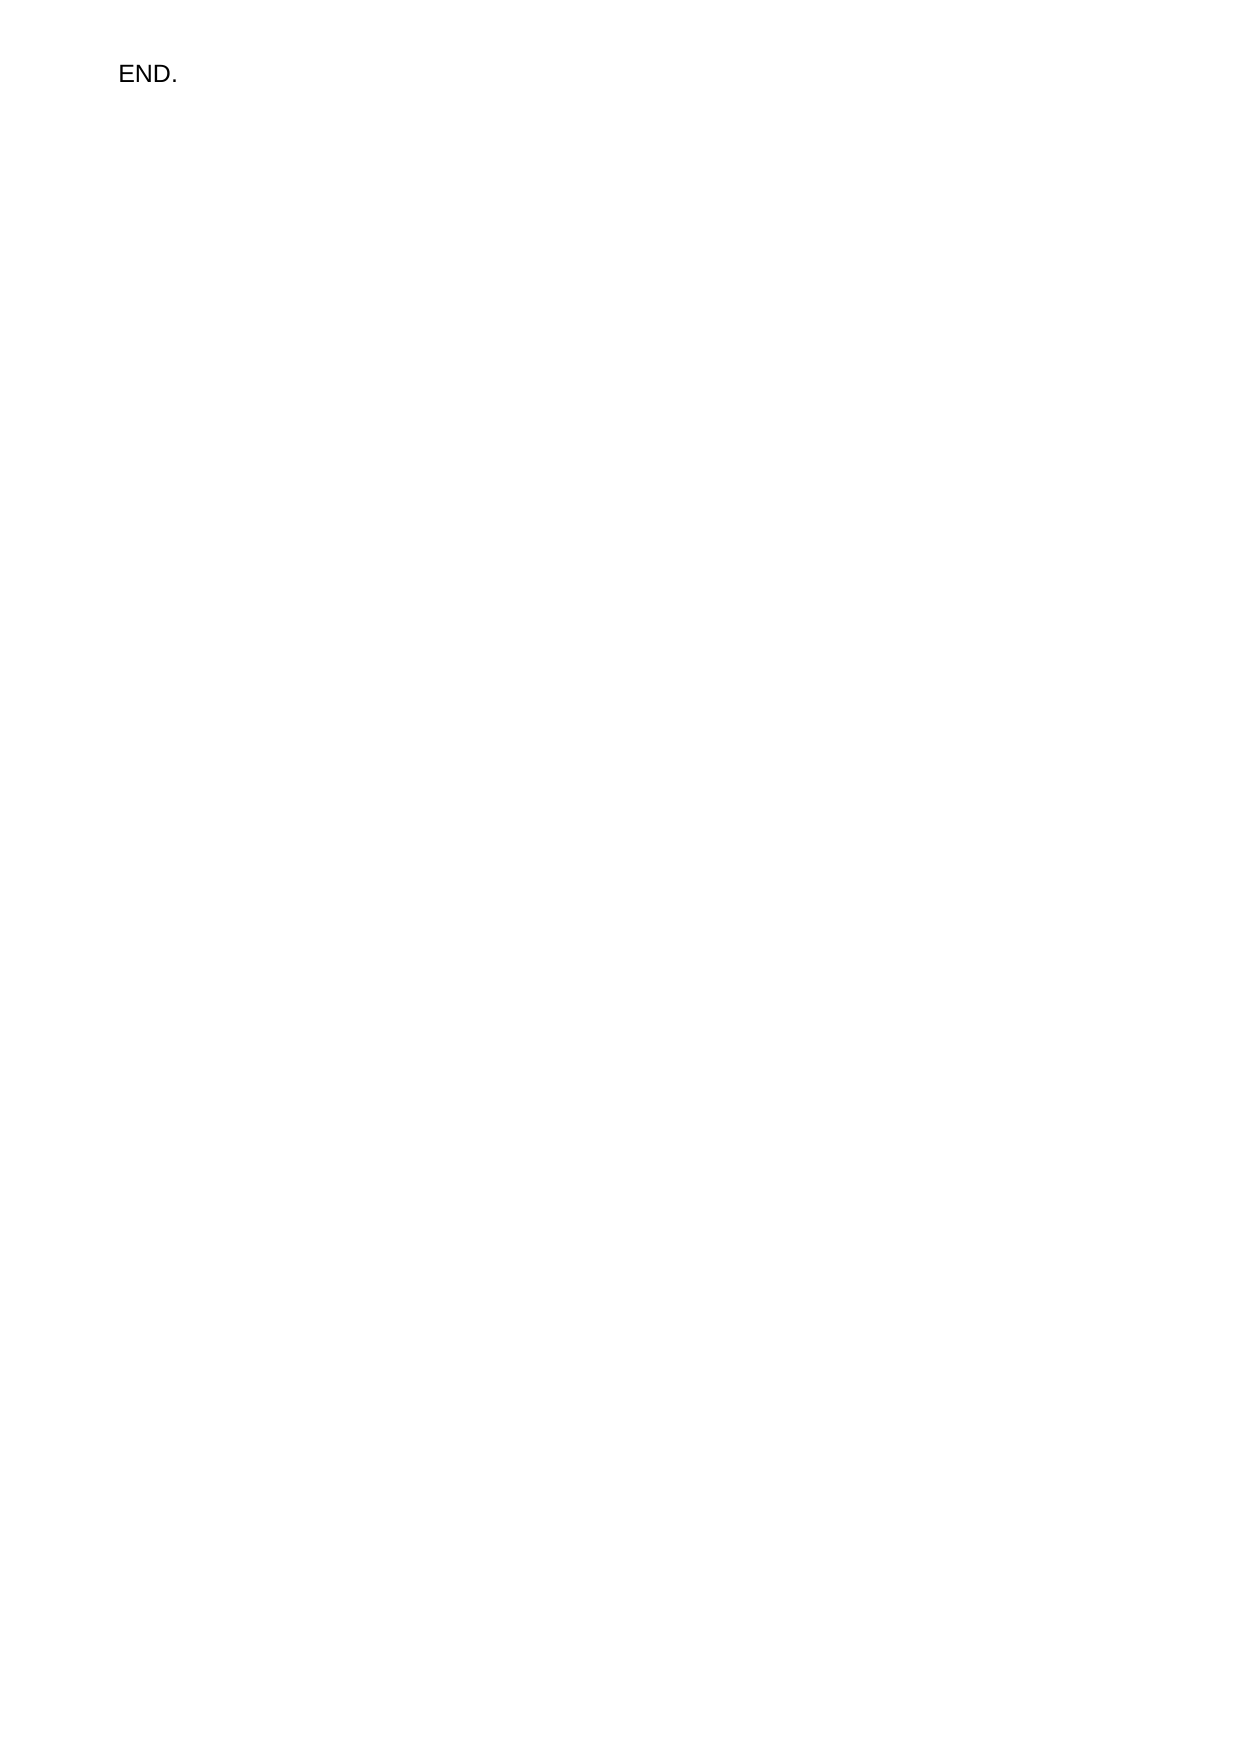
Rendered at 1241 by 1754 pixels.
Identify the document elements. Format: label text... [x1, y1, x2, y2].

text END. [118, 59, 1152, 88]
